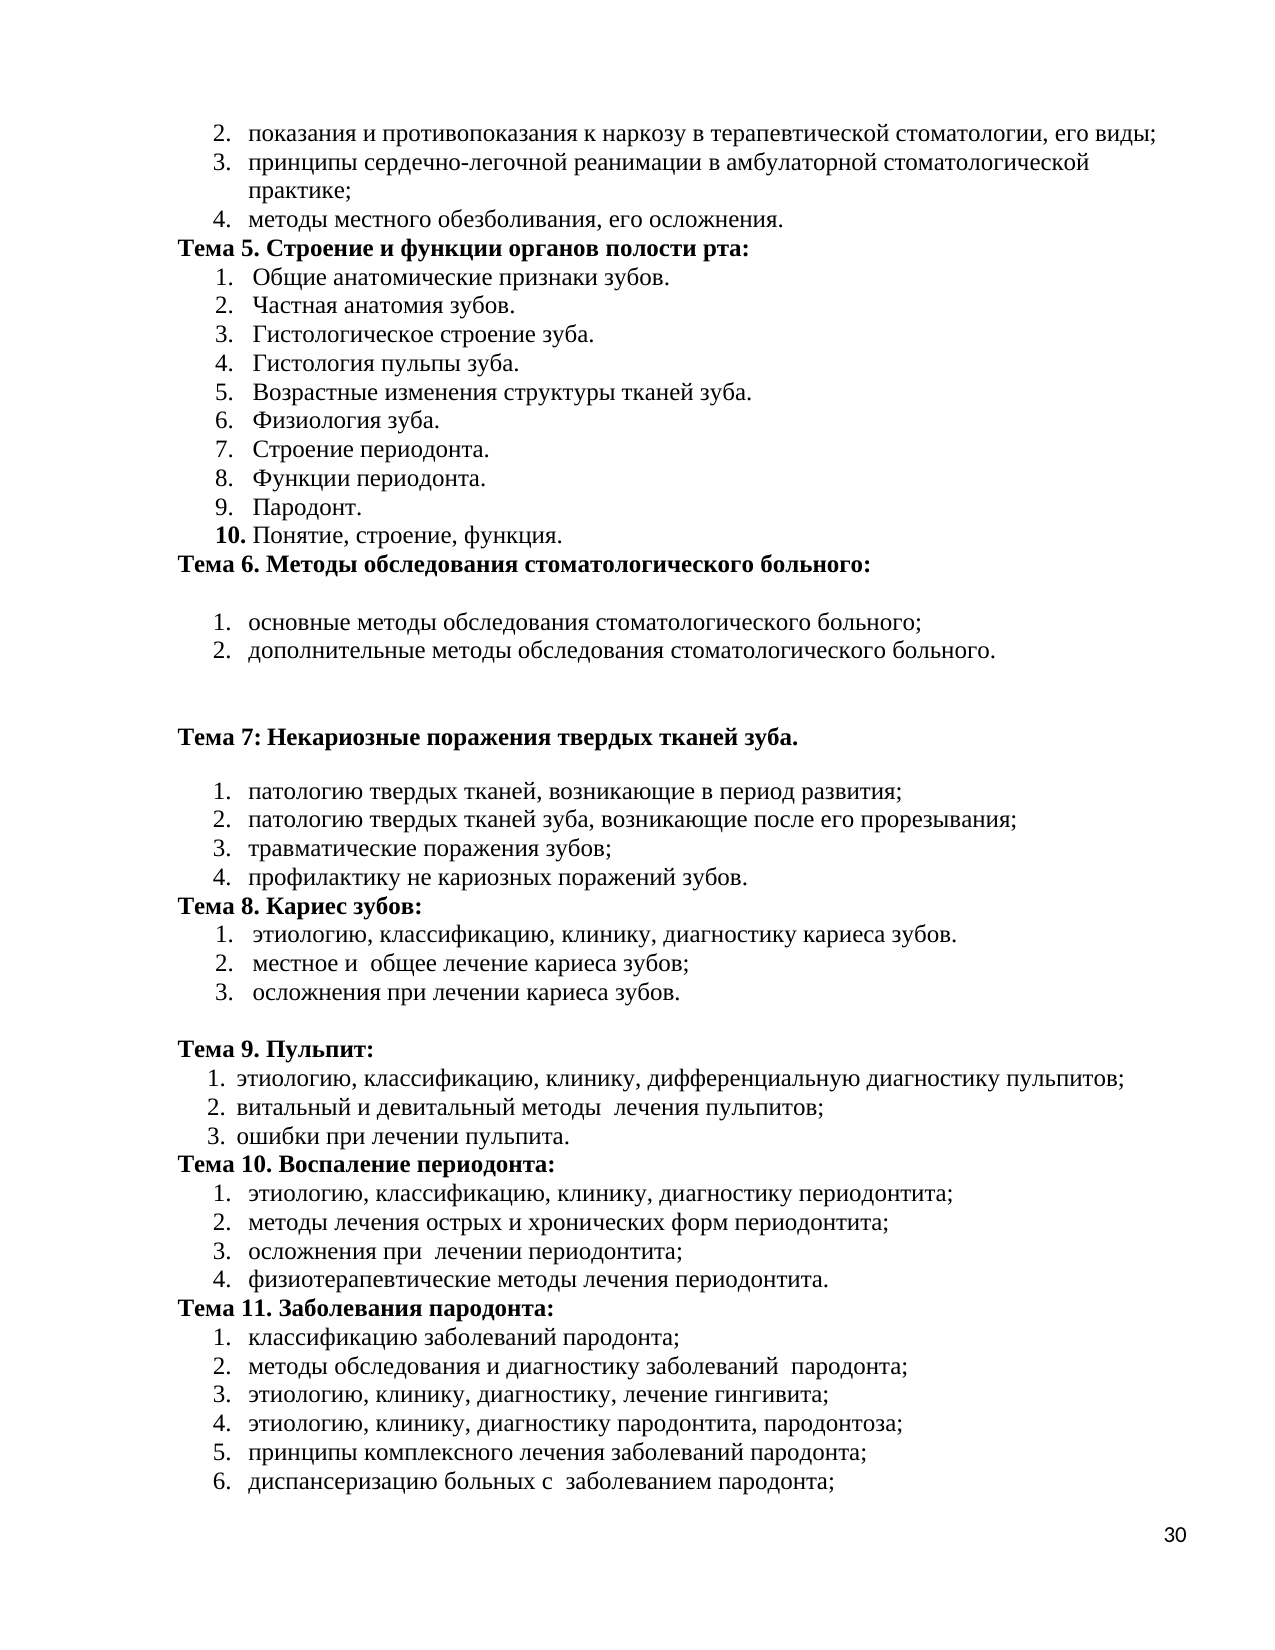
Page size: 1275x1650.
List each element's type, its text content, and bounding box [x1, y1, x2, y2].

list физиотерапевтические методы лечения периодонтита. [213, 1264, 1186, 1293]
list методы лечения острых и хронических форм периодонтита; [213, 1207, 1186, 1236]
list этиологию, клинику, диагностику, лечение гингивита; [213, 1379, 1186, 1408]
list осложнения при лечении кариеса зубов. [215, 977, 1186, 1006]
text Тема 10. Воспаление периодонта: [177, 1149, 1186, 1178]
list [213, 147, 1186, 204]
list основные методы обследования стоматологического больного; [213, 607, 1186, 636]
list профилактику не кариозных поражений зубов. [213, 862, 1186, 891]
list Физиология зуба. [215, 406, 1186, 434]
list Частная анатомия зубов. [215, 291, 1186, 319]
list классификацию заболеваний пародонта; [213, 1322, 1186, 1351]
text Тема 11. Заболевания пародонта: [177, 1293, 1186, 1322]
list патологию твердых тканей, возникающие в период развития; [213, 776, 1186, 804]
list Понятие, строение, функция. [215, 521, 1186, 549]
list Функции периодонта. [215, 463, 1186, 492]
list методы местного обезболивания, его осложнения. [213, 204, 1186, 233]
text Тема 5. Строение и функции органов полости рта: [177, 233, 1186, 262]
text Тема 9. Пульпит: [177, 1034, 1186, 1063]
list Пародонт. [215, 492, 1186, 521]
text Тема 7: Некариозные поражения твердых тканей зуба. [177, 722, 1186, 751]
list принципы комплексного лечения заболеваний пародонта; [213, 1437, 1186, 1466]
text Тема 8. Кариес зубов: [177, 891, 1186, 919]
list диспансеризацию больных с заболеванием пародонта; [213, 1466, 1186, 1494]
list витальный и девитальный методы лечения пульпитов; [207, 1092, 1186, 1121]
list показания и противопоказания к наркозу в терапевтической стоматологии, его виды; [213, 118, 1186, 147]
list Возрастные изменения структуры тканей зуба. [215, 377, 1186, 406]
list этиологию, классификацию, клинику, дифференциальную диагностику пульпитов; [207, 1063, 1186, 1092]
list Тема 6. Методы обследования стоматологического больного: [177, 549, 1186, 578]
list травматические поражения зубов; [213, 833, 1186, 862]
list местное и общее лечение кариеса зубов; [215, 948, 1186, 977]
list дополнительные методы обследования стоматологического больного. [213, 636, 1186, 664]
list ошибки при лечении пульпита. [207, 1121, 1186, 1149]
list Гистология пульпы зуба. [215, 348, 1186, 377]
list этиологию, классификацию, клинику, диагностику периодонтита; [213, 1178, 1186, 1207]
list осложнения при лечении периодонтита; [213, 1236, 1186, 1264]
list этиологию, классификацию, клинику, диагностику кариеса зубов. [215, 919, 1186, 948]
list Гистологическое строение зуба. [215, 319, 1186, 348]
list Строение периодонта. [215, 434, 1186, 463]
list Общие анатомические признаки зубов. [215, 262, 1186, 291]
list патологию твердых тканей зуба, возникающие после его прорезывания; [213, 804, 1186, 833]
list этиологию, клинику, диагностику пародонтита, пародонтоза; [213, 1408, 1186, 1437]
list методы обследования и диагностику заболеваний пародонта; [213, 1351, 1186, 1379]
